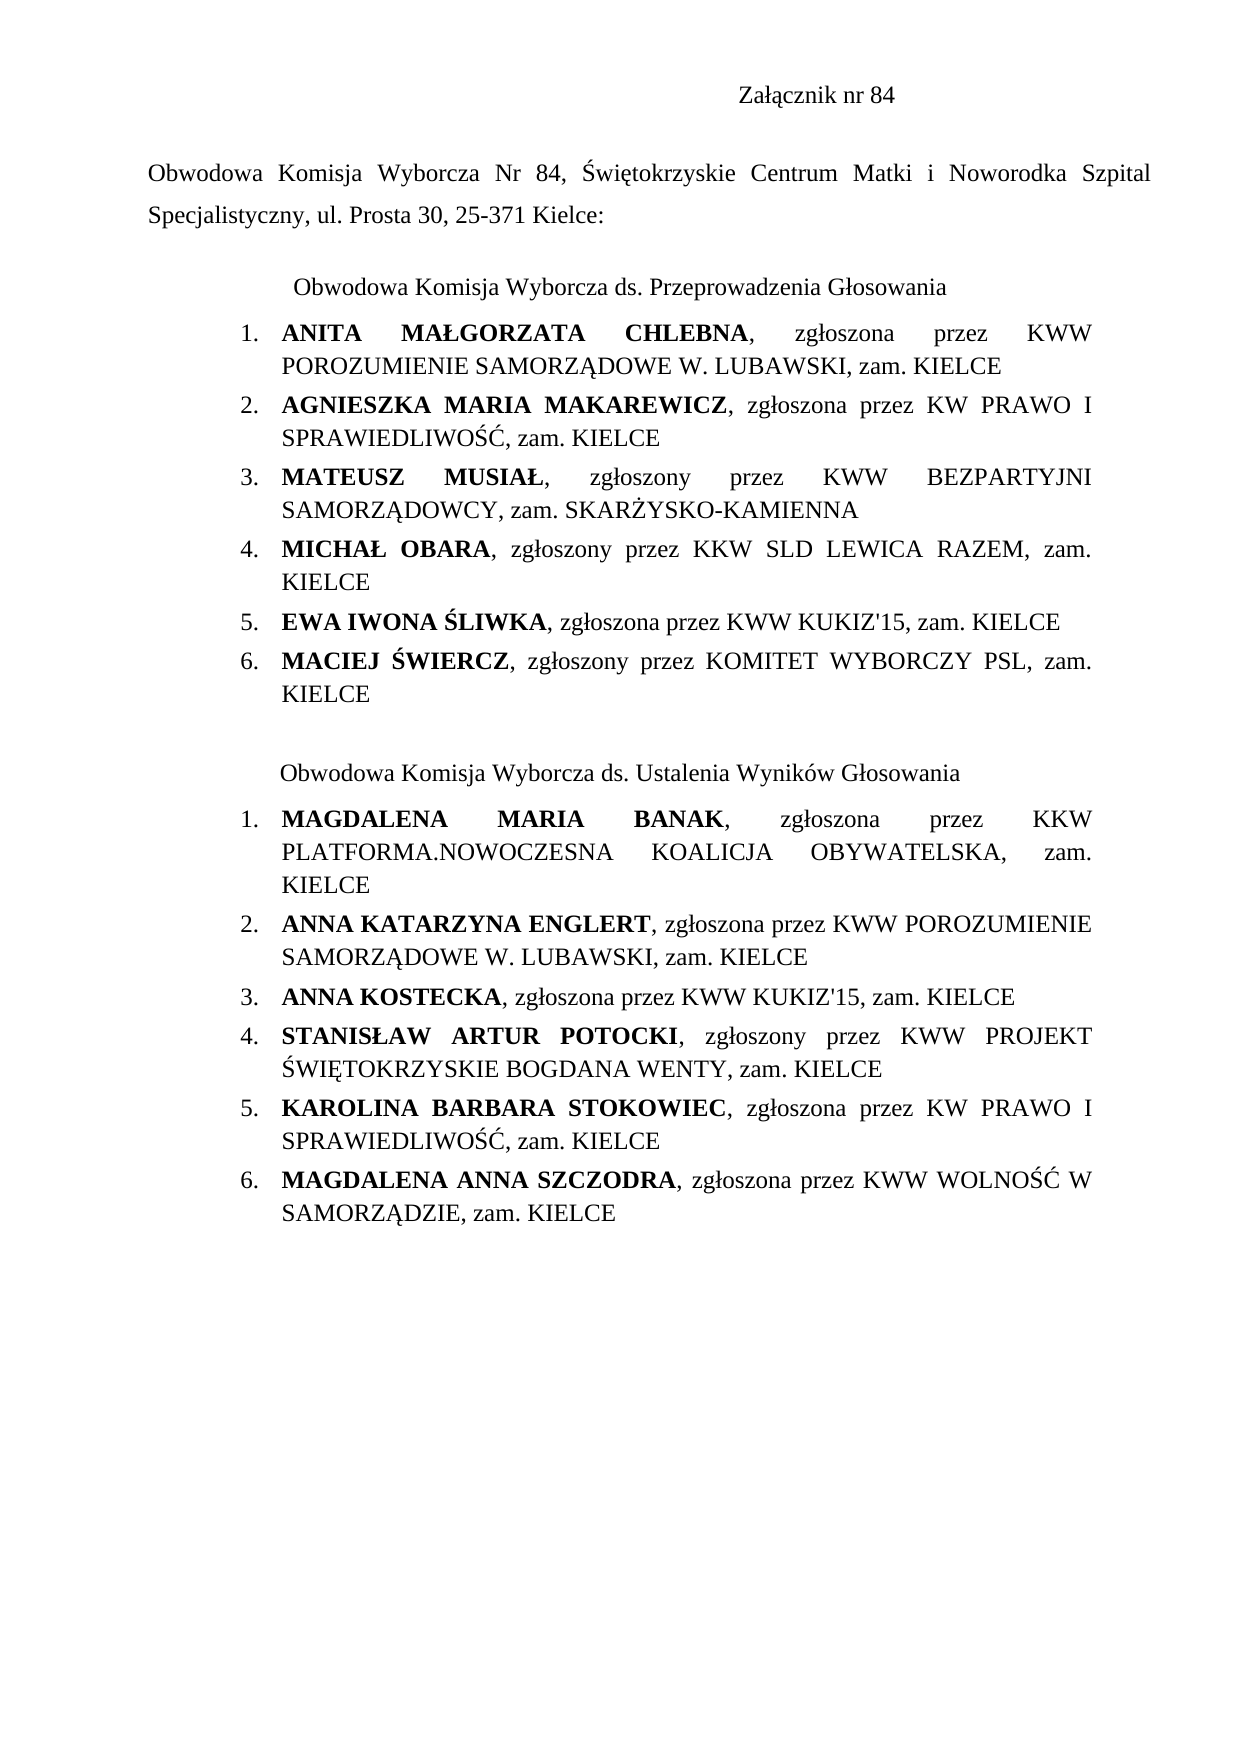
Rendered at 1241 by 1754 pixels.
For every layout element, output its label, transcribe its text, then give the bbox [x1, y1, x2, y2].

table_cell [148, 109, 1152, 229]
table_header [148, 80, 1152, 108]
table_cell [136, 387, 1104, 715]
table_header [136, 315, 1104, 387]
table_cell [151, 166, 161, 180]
text Obwodowa Komisja Wyborcza ds. Ustalenia Wyników Głosowania [148, 758, 1093, 787]
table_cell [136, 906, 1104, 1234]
text Obwodowa Komisja Wyborcza ds. Przeprowadzenia Głosowania [148, 272, 1093, 301]
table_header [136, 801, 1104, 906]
